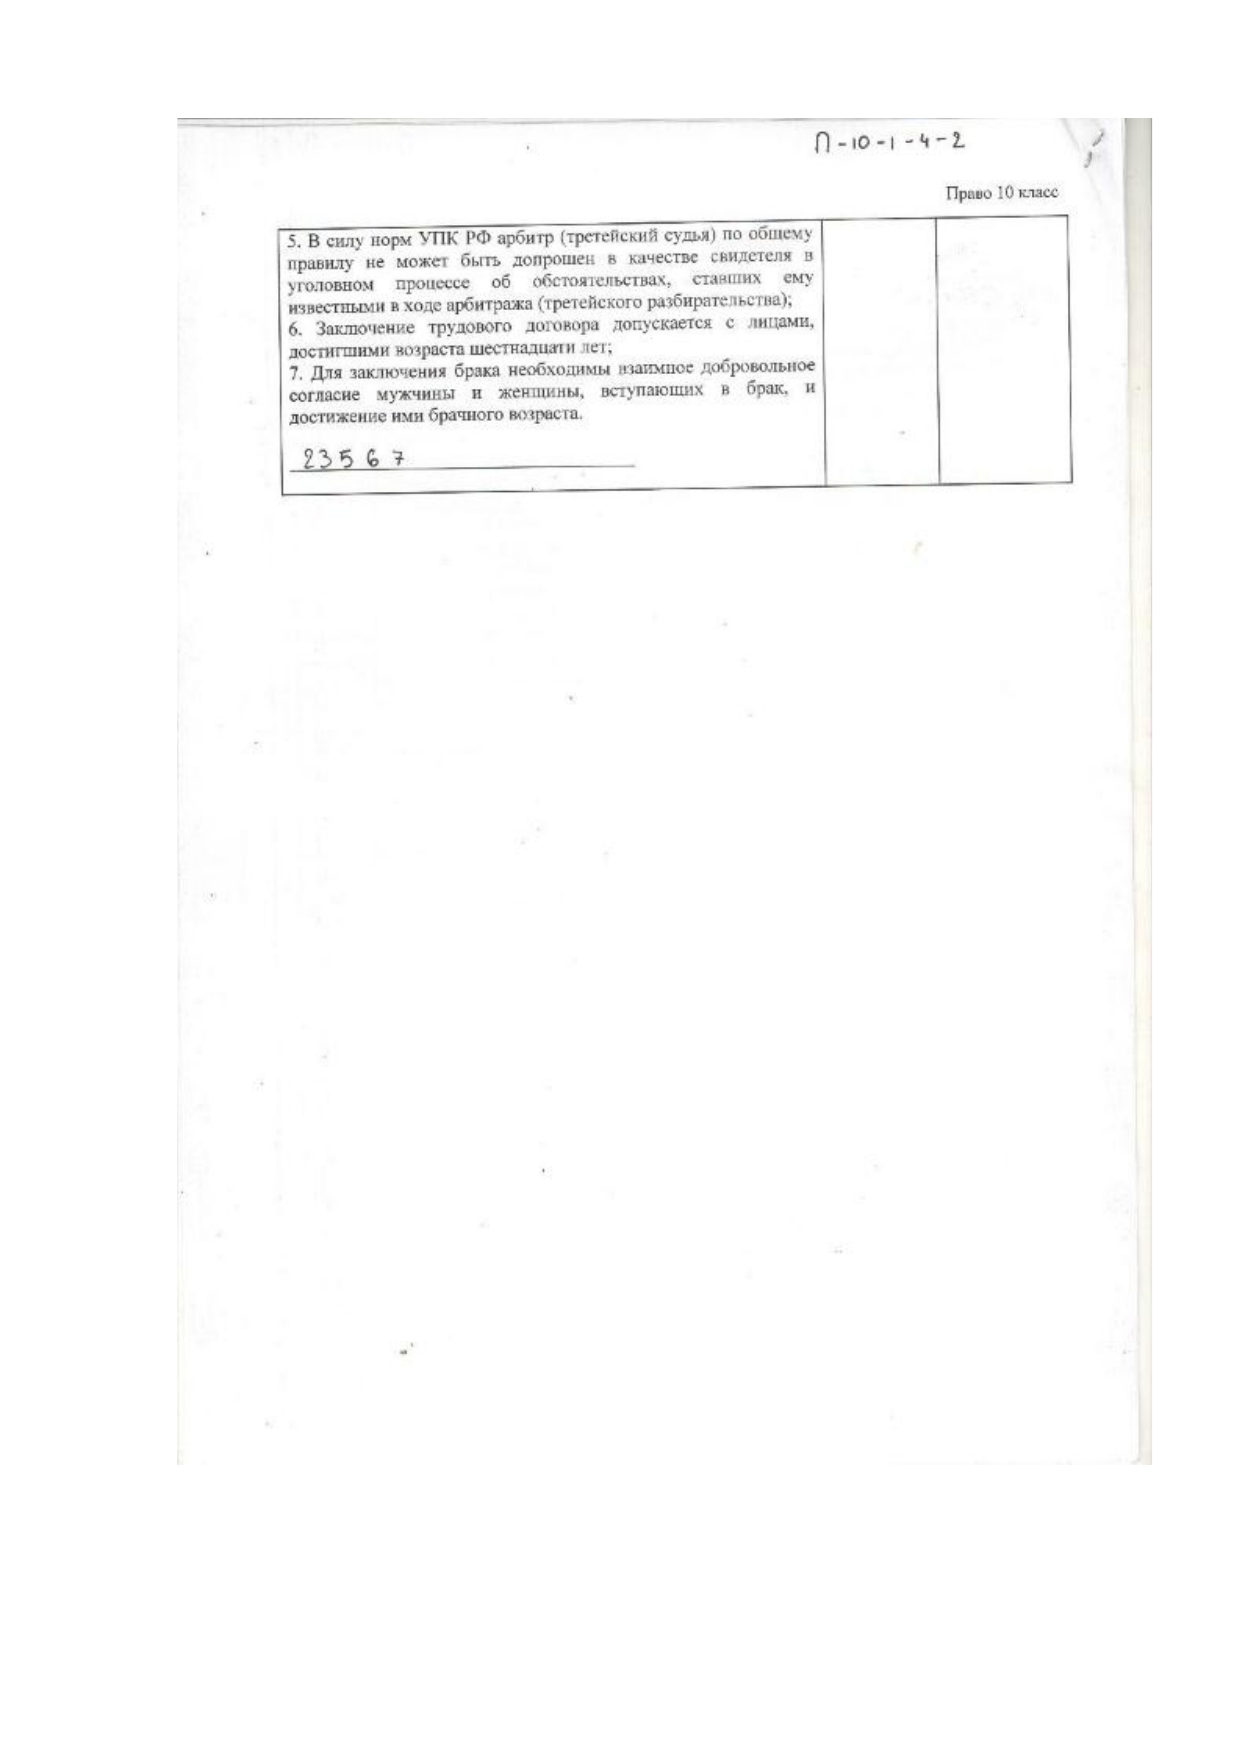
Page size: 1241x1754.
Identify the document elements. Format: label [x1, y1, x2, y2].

picture [177, 118, 1153, 1465]
